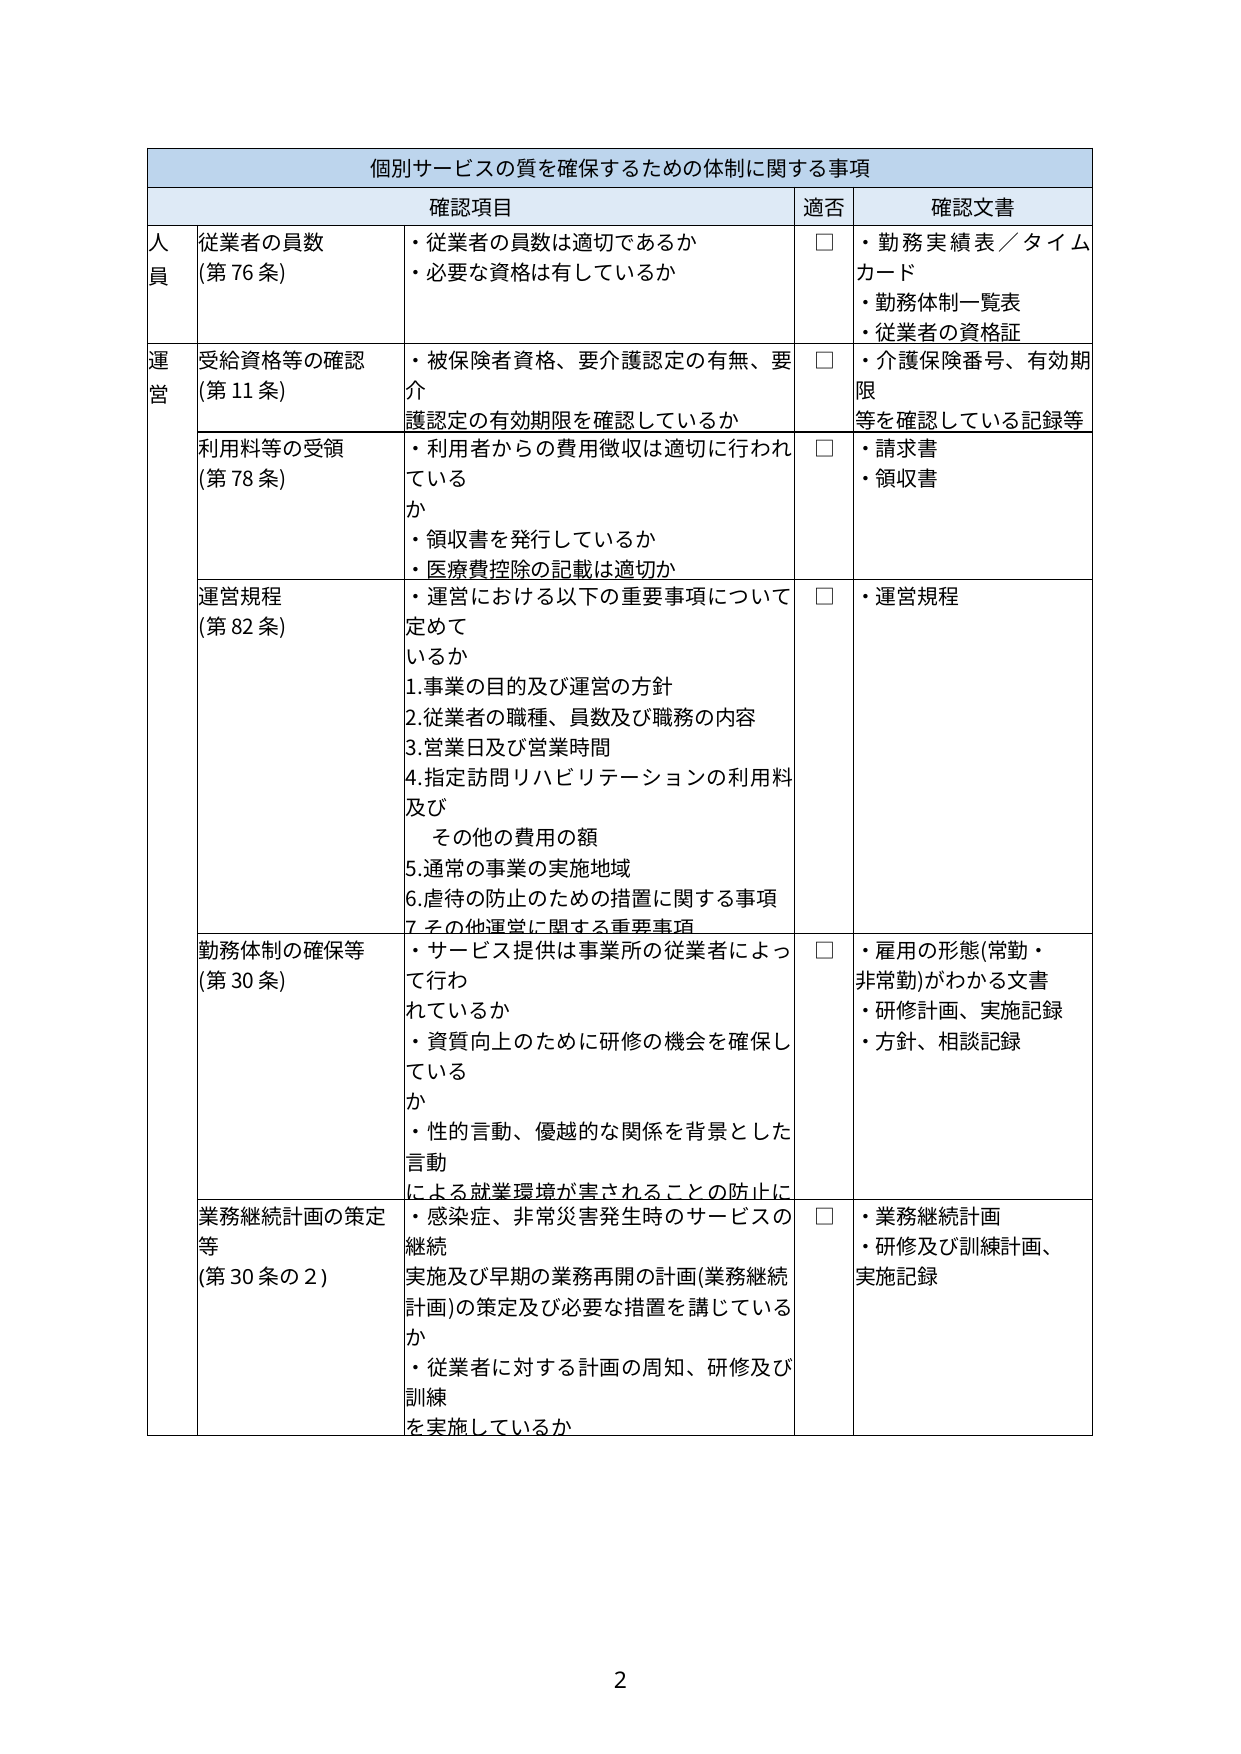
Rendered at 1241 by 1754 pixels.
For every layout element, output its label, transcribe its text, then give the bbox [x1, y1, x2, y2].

table_cell ・介護保険番号、有効期限 等を確認している記録等 [854, 344, 1092, 431]
table_cell 運営規程 (第82条) [198, 580, 404, 933]
table_cell 業務継続計画の策定 等 (第30条の２) [198, 1200, 404, 1435]
table_header 個別サービスの質を確保するための体制に関する事項 [148, 149, 1092, 187]
table_cell ・勤務実績表／タイムカード ・勤務体制一覧表 ・従業者の資格証 [854, 226, 1092, 343]
table_cell □ [795, 433, 853, 579]
table_cell 人 員 [148, 226, 197, 343]
table_cell ・業務継続計画 ・研修及び訓練計画、 実施記録 [854, 1200, 1092, 1435]
table_cell ・雇用の形態(常勤・ 非常勤)がわかる文書 ・研修計画、実施記録 ・方針、相談記録 [854, 934, 1092, 1199]
table_cell □ [795, 1200, 853, 1435]
table_cell □ [795, 226, 853, 343]
table_cell 運 営 [148, 344, 197, 1435]
table_cell ・運営における以下の重要事項について定めて いるか 1.事業の目的及び運営の方針 2.従業者の職種、員数及び職務の内容 3.営業日及び営業時間 4.指定訪問リハビリテーションの利用料及び その他の費用の額 5.通常の事業の実施地域 6.虐待の防止のための措置に関する事項 7.その他運営に関する重要事項 [405, 580, 794, 933]
table_cell 受給資格等の確認 (第11条) [198, 344, 404, 431]
table_cell 勤務体制の確保等 (第30条) [198, 934, 404, 1199]
table_cell 確認項目 [148, 188, 794, 225]
table_cell 利用料等の受領 (第78条) [198, 433, 404, 579]
table_cell 適否 [795, 188, 853, 225]
table_cell 確認文書 [854, 188, 1092, 225]
table_cell 従業者の員数 (第76条) [198, 226, 404, 343]
table_cell □ [795, 580, 853, 933]
table_cell ・利用者からの費用徴収は適切に行われている か ・領収書を発行しているか ・医療費控除の記載は適切か [405, 433, 794, 579]
table_cell ・サービス提供は事業所の従業者によって行わ れているか ・資質向上のために研修の機会を確保している か ・性的言動、優越的な関係を背景とした言動 による就業環境が害されることの防止に向けた 方針の明確化等の措置を講じているか [405, 934, 794, 1199]
table_cell ・被保険者資格、要介護認定の有無、要介 護認定の有効期限を確認しているか [405, 344, 794, 431]
table_cell ・従業者の員数は適切であるか ・必要な資格は有しているか [405, 226, 794, 343]
table_cell □ [795, 344, 853, 431]
table_cell ・感染症、非常災害発生時のサービスの継続 実施及び早期の業務再開の計画(業務継続 計画)の策定及び必要な措置を講じているか ・従業者に対する計画の周知、研修及び訓練 を実施しているか ・計画の見直しを行っているか [405, 1200, 794, 1435]
table_cell ・運営規程 [854, 580, 1092, 933]
table_cell □ [795, 934, 853, 1199]
table_cell ・請求書 ・領収書 [854, 433, 1092, 579]
